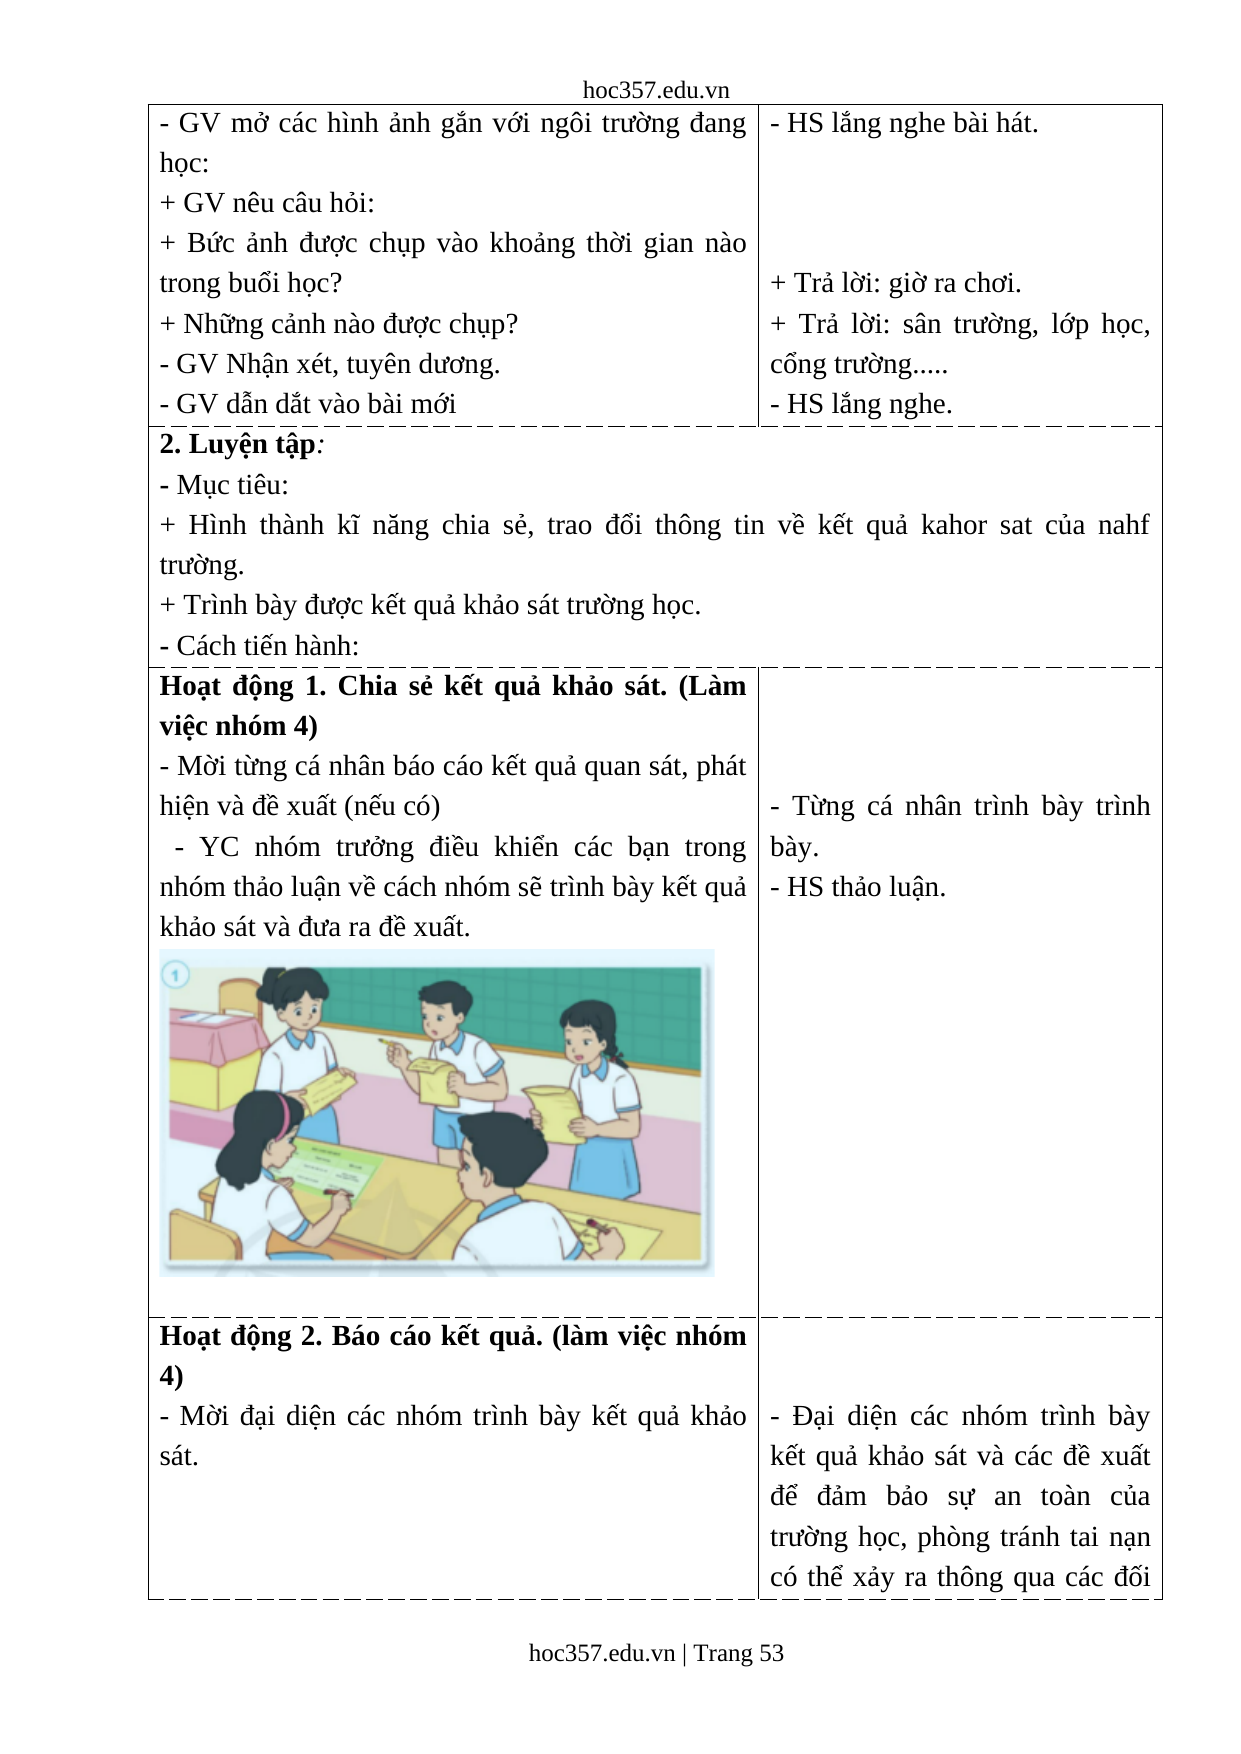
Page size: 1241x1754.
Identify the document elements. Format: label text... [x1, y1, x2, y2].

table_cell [759, 1317, 1162, 1599]
picture [159, 949, 715, 1277]
table_cell - Từng cá nhân trình bày trình bày. - HS thảo luận. [759, 667, 1162, 1317]
table_cell Hoạt động 1. Chia sẻ kết quả khảo sát. (Làm việc nhóm 4) - Mời từng cá nhân báo cáo kết quả quan sát, phát hiện và đề xuất (nếu có) - YC nhóm trưởng điều khiển các bạn trong nhóm thảo luận về cách nhóm sẽ trình bày kết quả khảo sát và đưa ra đề xuất. [149, 667, 758, 1317]
table_cell - HS lắng nghe bài hát. + Trả lời: giờ ra chơi. + Trả lời: sân trường, lớp học, cổng trường..... - HS lắng nghe. [759, 105, 1162, 426]
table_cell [149, 1317, 758, 1599]
table_cell 2. Luyện tập: - Mục tiêu: + Hình thành kĩ năng chia sẻ, trao đổi thông tin về kết quả kahor sat của nahf trường. + Trình bày được kết quả khảo sát trường học. - Cách tiến hành: [149, 426, 1162, 667]
table_cell - GV mở các hình ảnh gắn với ngôi trường đang học: + GV nêu câu hỏi: + Bức ảnh được chụp vào khoảng thời gian nào trong buổi học? + Những cảnh nào được chụp? - GV Nhận xét, tuyên dương. - GV dẫn dắt vào bài mới [149, 105, 758, 426]
